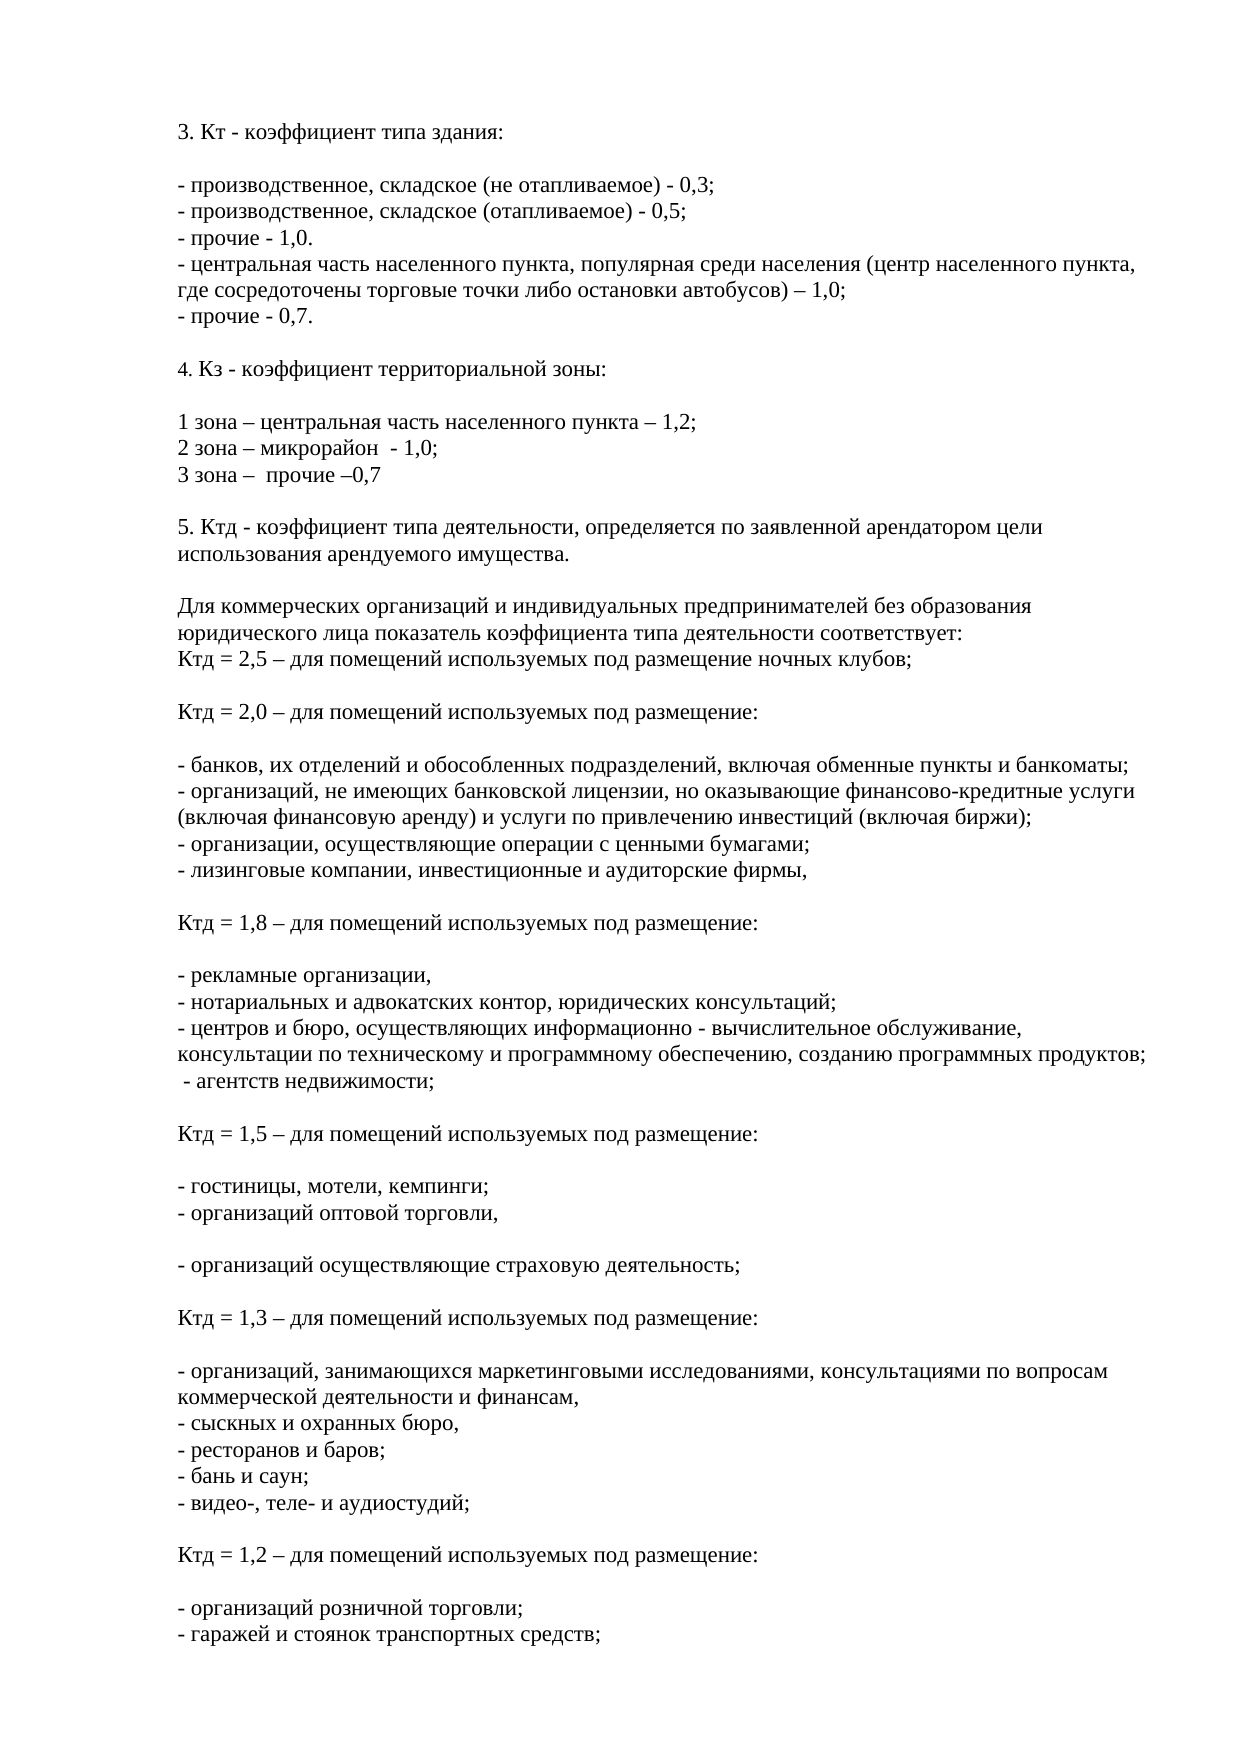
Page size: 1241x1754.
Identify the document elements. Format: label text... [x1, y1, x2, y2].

text Ктд = 1,3 – для помещений используемых под размещение: [177, 1304, 1152, 1330]
text Ктд = 2,5 – для помещений используемых под размещение ночных клубов; [177, 645, 1152, 672]
text Для коммерческих организаций и индивидуальных предпринимателей без образования юридического лица показатель коэффициента типа деятельности соответствует: [177, 592, 1152, 645]
text Ктд = 1,2 – для помещений используемых под размещение: [177, 1541, 1152, 1568]
text - агентств недвижимости; [177, 1067, 1152, 1093]
text - организаций оптовой торговли, [177, 1199, 1152, 1225]
text - нотариальных и адвокатских контор, юридических консультаций; [177, 988, 1152, 1014]
text - гостиницы, мотели, кемпинги; [177, 1172, 1152, 1199]
text - бань и саун; [177, 1462, 1152, 1488]
text - видео-, теле- и аудиостудий; [177, 1488, 1152, 1515]
text - организаций, занимающихся маркетинговыми исследованиями, консультациями по вопросам коммерческой деятельности и финансам, [177, 1357, 1152, 1409]
text - центральная часть населенного пункта, популярная среди населения (центр населенного пункта, где сосредоточены торговые точки либо остановки автобусов) – 1,0; [177, 250, 1152, 303]
text Ктд = 1,5 – для помещений используемых под размещение: [177, 1119, 1152, 1146]
text 1 зона – центральная часть населенного пункта – 1,2; [177, 408, 1152, 434]
text 4. Кз - коэффициент территориальной зоны: [177, 355, 1152, 382]
text Ктд = 2,0 – для помещений используемых под размещение: [177, 698, 1152, 724]
text 2 зона – микрорайон - 1,0; [177, 434, 1152, 461]
text 5. Ктд - коэффициент типа деятельности, определяется по заявленной арендатором цели использования арендуемого имущества. [177, 513, 1152, 566]
text - рекламные организации, [177, 961, 1152, 988]
text - гаражей и стоянок транспортных средств; [177, 1620, 1152, 1647]
text - организаций осуществляющие страховую деятельность; [177, 1251, 1152, 1278]
text - производственное, складское (отапливаемое) - 0,5; [177, 197, 1152, 223]
text 3 зона – прочие –0,7 [177, 461, 1152, 487]
text Ктд = 1,8 – для помещений используемых под размещение: [177, 909, 1152, 935]
text - лизинговые компании, инвестиционные и аудиторские фирмы, [177, 856, 1152, 882]
text - организации, осуществляющие операции с ценными бумагами; [177, 830, 1152, 856]
text - сыскных и охранных бюро, [177, 1409, 1152, 1436]
text - производственное, складское (не отапливаемое) - 0,3; [177, 171, 1152, 197]
text - организаций, не имеющих банковской лицензии, но оказывающие финансово-кредитные услуги (включая финансовую аренду) и услуги по привлечению инвестиций (включая биржи); [177, 777, 1152, 830]
text - ресторанов и баров; [177, 1436, 1152, 1462]
text - банков, их отделений и обособленных подразделений, включая обменные пункты и банкоматы; [177, 751, 1152, 777]
text 3. Кт - коэффициент типа здания: [177, 118, 1152, 144]
text - организаций розничной торговли; [177, 1594, 1152, 1620]
text - центров и бюро, осуществляющих информационно - вычислительное обслуживание, консультации по техническому и программному обеспечению, созданию программных продуктов; [177, 1014, 1152, 1067]
text - прочие - 0,7. [177, 303, 1152, 329]
text - прочие - 1,0. [177, 223, 1152, 250]
